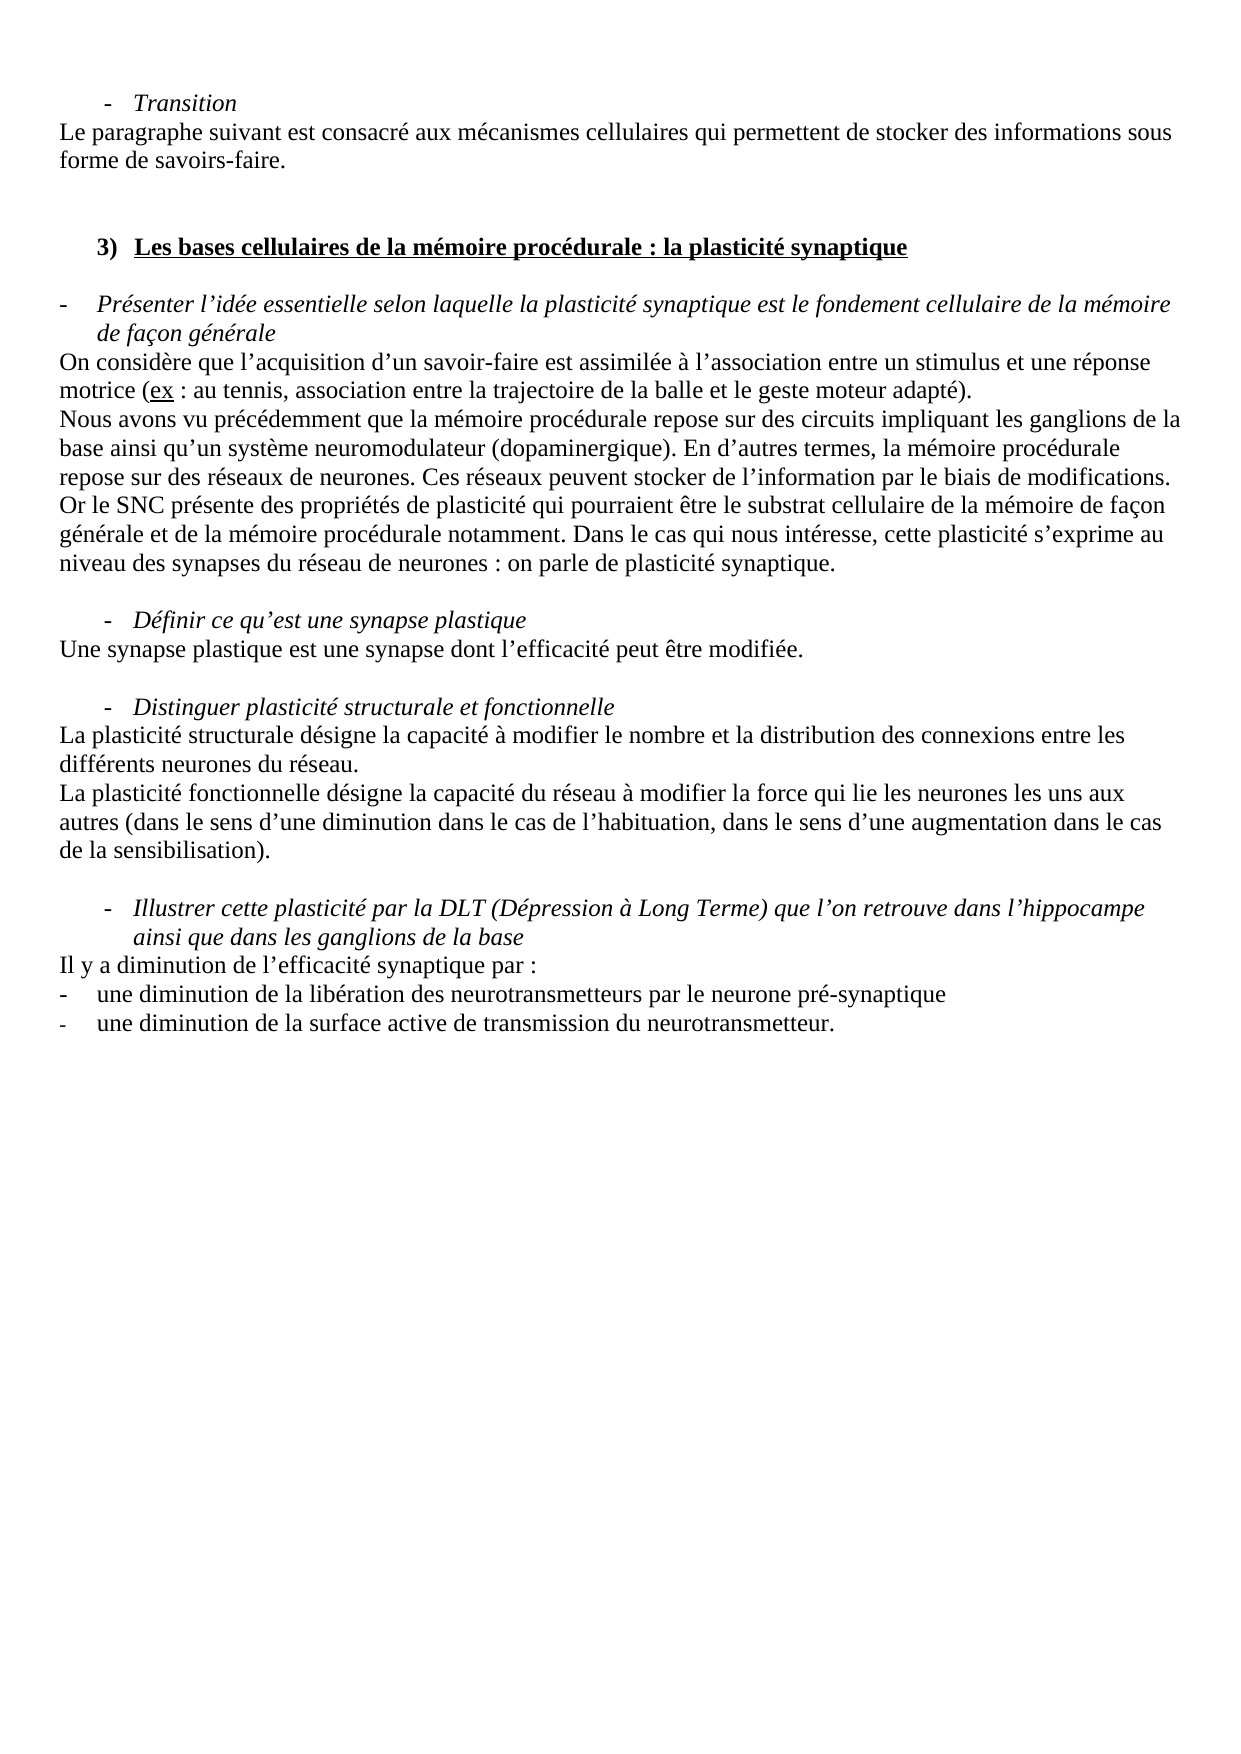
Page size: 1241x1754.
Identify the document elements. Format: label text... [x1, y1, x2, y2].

text Nous avons vu précédemment que la mémoire procédurale repose sur des circuits impliquant les ganglions de la base ainsi qu’un système neuromodulateur (dopaminergique). En d’autres termes, la mémoire procédurale repose sur des réseaux de neurones. Ces réseaux peuvent stocker de l’information par le biais de modifications. Or le SNC présente des propriétés de plasticité qui pourraient être le substrat cellulaire de la mémoire de façon générale et de la mémoire procédurale notamment. Dans le cas qui nous intéresse, cette plasticité s’exprime au niveau des synapses du réseau de neurones : on parle de plasticité synaptique. [59, 404, 1181, 577]
text On considère que l’acquisition d’un savoir-faire est assimilée à l’association entre un stimulus et une réponse motrice (ex : au tennis, association entre la trajectoire de la balle et le geste moteur adapté). [59, 347, 1181, 404]
text La plasticité structurale désigne la capacité à modifier le nombre et la distribution des connexions entre les différents neurones du réseau. [59, 720, 1181, 778]
list Définir ce qu’est une synapse plastique [103, 605, 1181, 634]
list Les bases cellulaires de la mémoire procédurale : la plasticité synaptique [97, 232, 1181, 260]
list Transition [103, 88, 1181, 117]
list Distinguer plasticité structurale et fonctionnelle [103, 692, 1181, 720]
text La plasticité fonctionnelle désigne la capacité du réseau à modifier la force qui lie les neurones les uns aux autres (dans le sens d’une diminution dans le cas de l’habituation, dans le sens d’une augmentation dans le cas de la sensibilisation). [59, 778, 1181, 864]
text Le paragraphe suivant est consacré aux mécanismes cellulaires qui permettent de stocker des informations sous forme de savoirs-faire. [59, 117, 1181, 174]
text Une synapse plastique est une synapse dont l’efficacité peut être modifiée. [59, 634, 1181, 663]
text Il y a diminution de l’efficacité synaptique par : [59, 950, 1181, 979]
list Présenter l’idée essentielle selon laquelle la plasticité synaptique est le fondement cellulaire de la mémoire de façon générale [59, 289, 1181, 347]
list Illustrer cette plasticité par la DLT (Dépression à Long Terme) que l’on retrouve dans l’hippocampe ainsi que dans les ganglions de la base [103, 893, 1181, 950]
list une diminution de la libération des neurotransmetteurs par le neurone pré-synaptique [59, 979, 1181, 1008]
list une diminution de la surface active de transmission du neurotransmetteur. [59, 1008, 1181, 1037]
